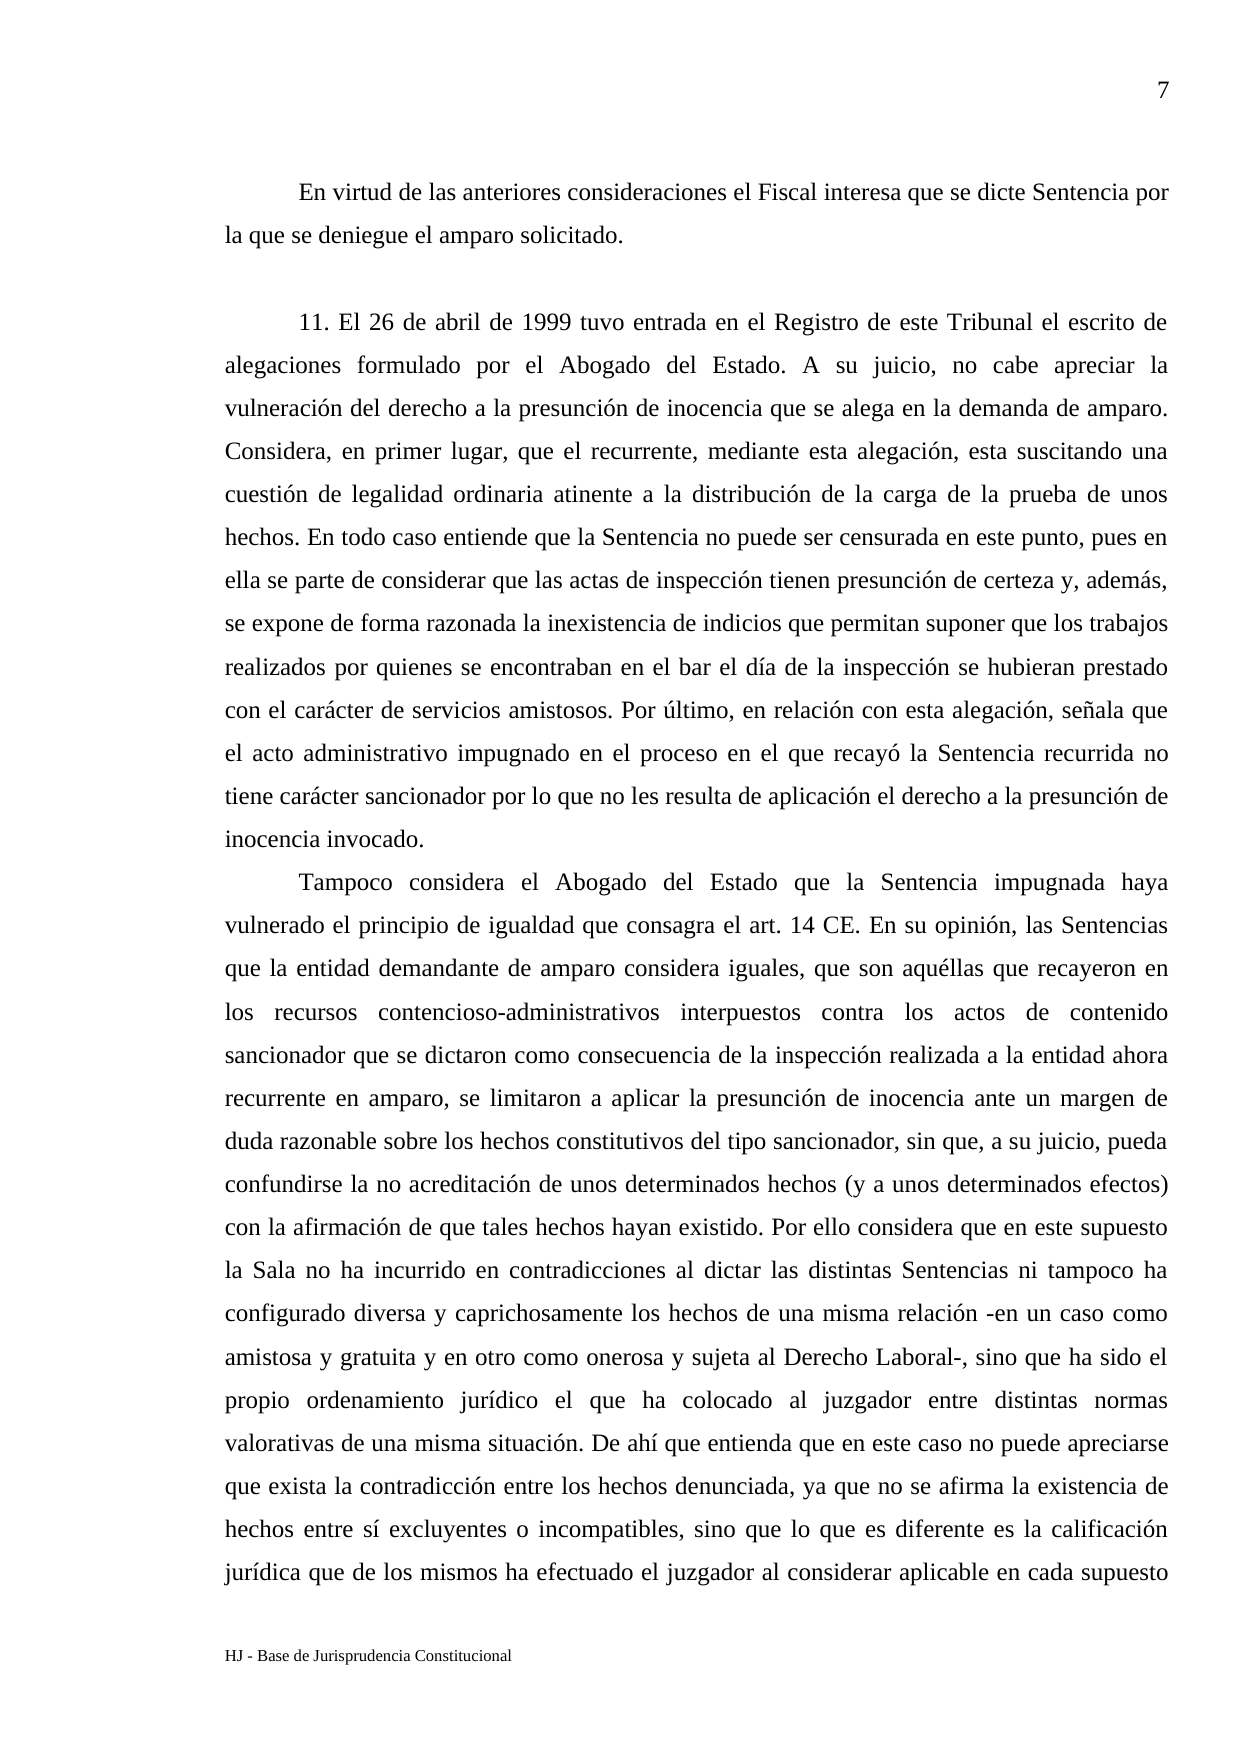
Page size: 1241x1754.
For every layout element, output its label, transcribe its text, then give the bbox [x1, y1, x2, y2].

text En virtud de las anteriores consideraciones el Fiscal interesa que se dicte Sentencia por la que se deniegue el amparo solicitado. [224, 177, 1169, 249]
text 11. El 26 de abril de 1999 tuvo entrada en el Registro de este Tribunal el escrito de alegaciones formulado por el Abogado del Estado. A su juicio, no cabe apreciar la vulneración del derecho a la presunción de inocencia que se alega en la demanda de amparo. Considera, en primer lugar, que el recurrente, mediante esta alegación, esta suscitando una cuestión de legalidad ordinaria atinente a la distribución de la carga de la prueba de unos hechos. En todo caso entiende que la Sentencia no puede ser censurada en este punto, pues en ella se parte de considerar que las actas de inspección tienen presunción de certeza y, además, se expone de forma razonada la inexistencia de indicios que permitan suponer que los trabajos realizados por quienes se encontraban en el bar el día de la inspección se hubieran prestado con el carácter de servicios amistosos. Por último, en relación con esta alegación, señala que el acto administrativo impugnado en el proceso en el que recayó la Sentencia recurrida no tiene carácter sancionador por lo que no les resulta de aplicación el derecho a la presunción de inocencia invocado. [224, 307, 1169, 853]
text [224, 867, 1169, 1586]
